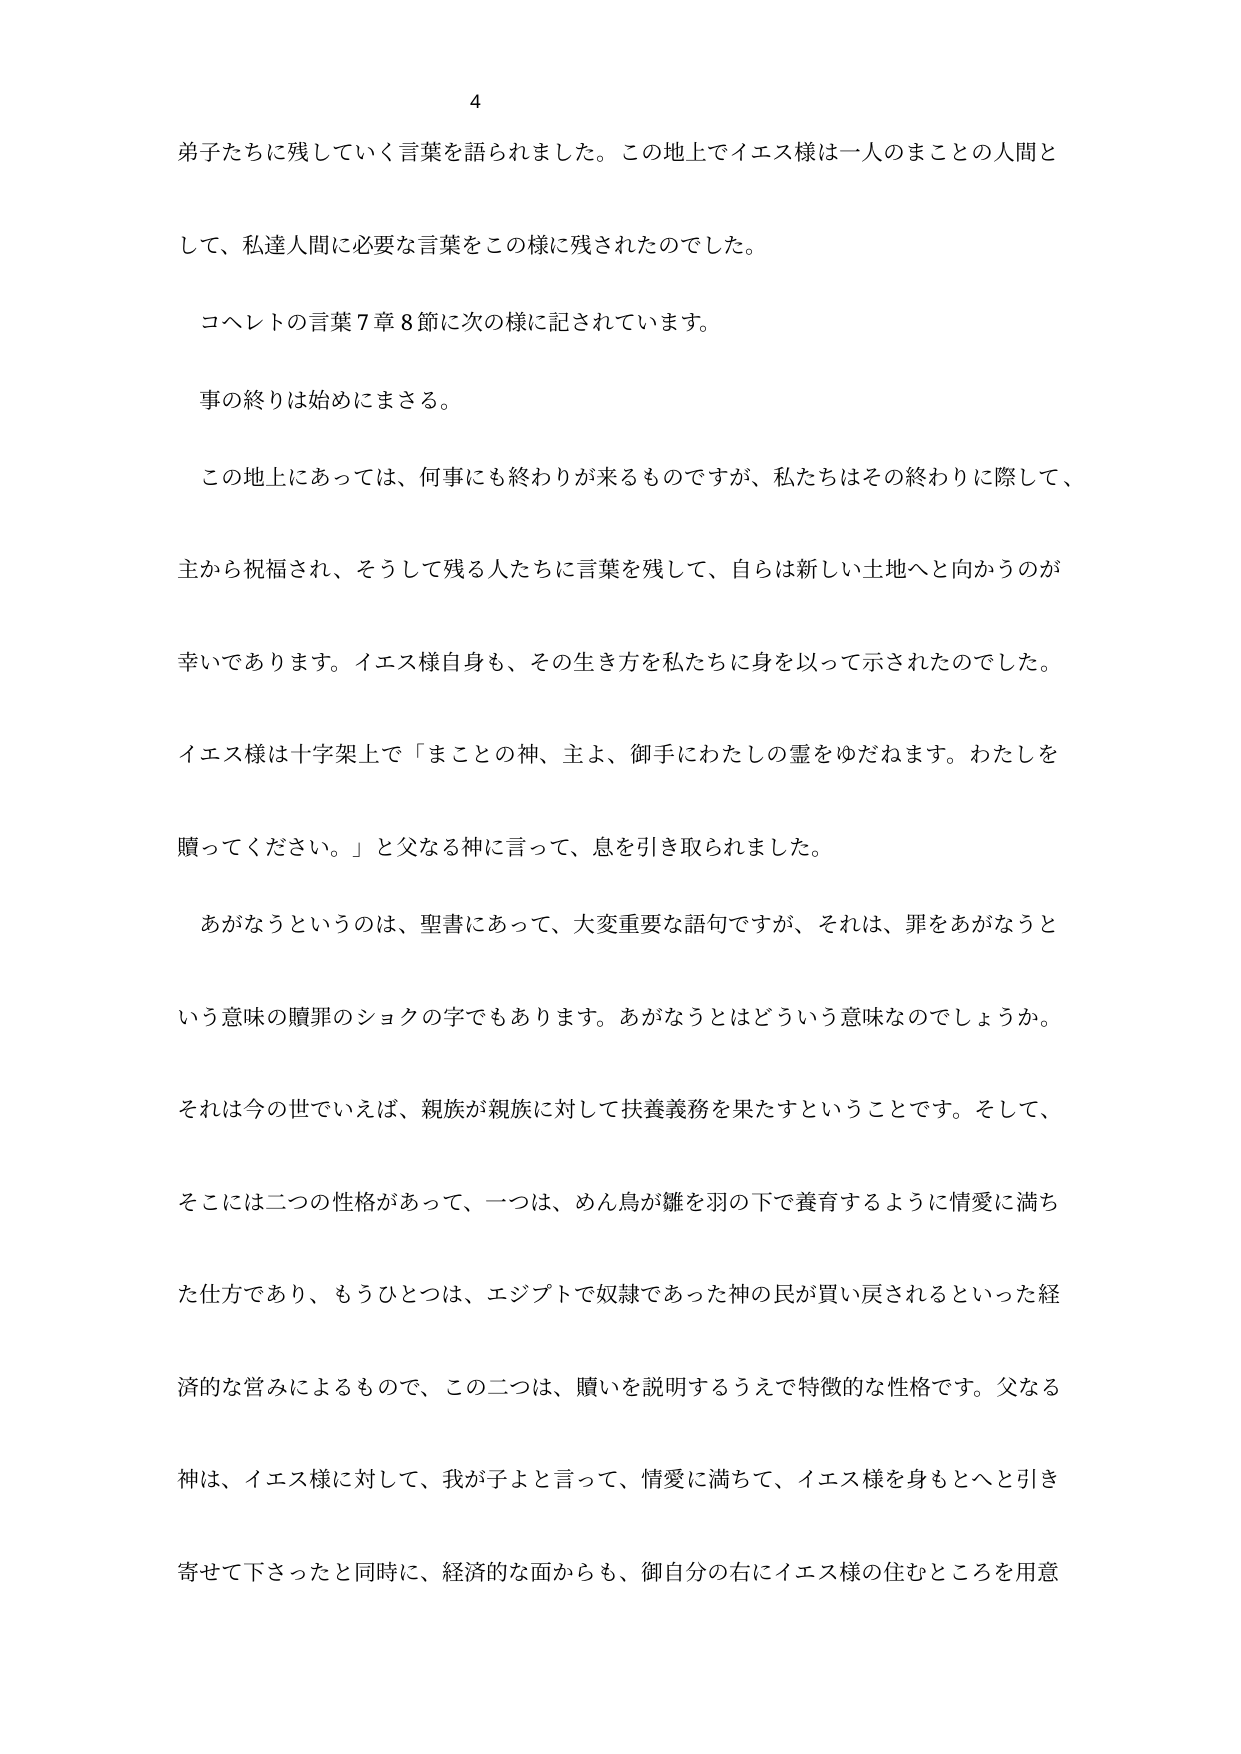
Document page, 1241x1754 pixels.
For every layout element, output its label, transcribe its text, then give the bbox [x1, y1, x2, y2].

text コヘレトの言葉7章 8節に次の様に記されています。 [177, 290, 1063, 352]
text この地上にあっては、何事にも終わりが来るものですが、私たちはその終わりに際して、主から祝福され、そうして残る人たちに言葉を残して、自らは新しい土地へと向かうのが幸いであります。イエス様自身も、その生き方を私たちに身を以って示されたのでした。イエス様は十字架上で「まことの神、主よ、御手にわたしの霊をゆだねます。わたしを贖ってください。」と父なる神に言って、息を引き取られました。 [177, 445, 1063, 877]
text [177, 120, 1063, 274]
text 事の終りは始めにまさる。 [177, 368, 1063, 429]
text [177, 892, 1063, 1602]
